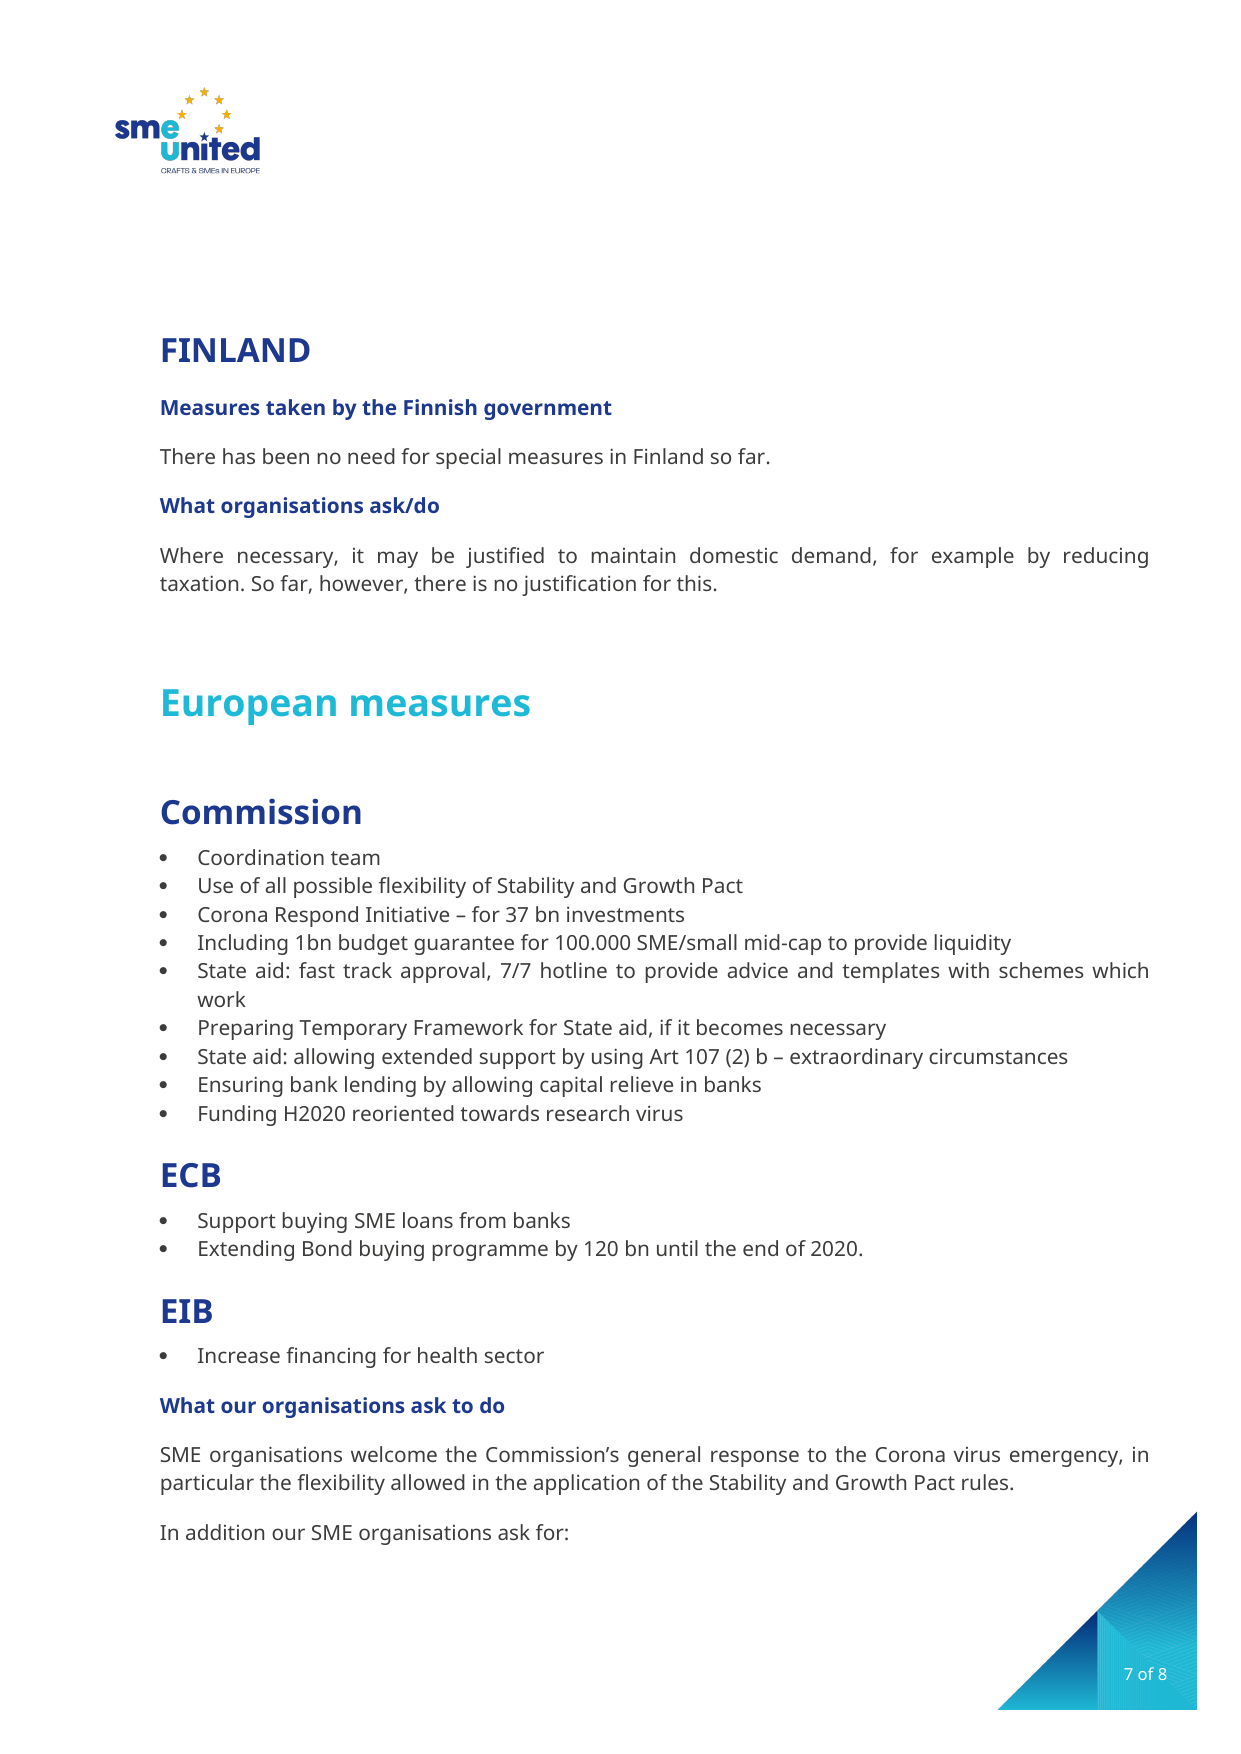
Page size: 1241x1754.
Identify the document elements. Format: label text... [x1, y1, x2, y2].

list Ensuring bank lending by allowing capital relieve in banks [159, 1070, 1152, 1099]
list State aid: fast track approval, 7/7 hotline to provide advice and templates with schemes which work [159, 957, 1152, 1013]
list State aid: allowing extended support by using Art 107 (2) b – extraordinary circumstances [159, 1042, 1152, 1070]
text SME organisations welcome the Commission’s general response to the Corona virus emergency, in particular the flexibility allowed in the application of the Stability and Growth Pact rules. [159, 1440, 1152, 1497]
text There has been no need for special measures in Finland so far. [159, 442, 1152, 471]
list Extending Bond buying programme by 120 bn until the end of 2020. [159, 1234, 1152, 1263]
subtitle European measures [159, 676, 1152, 727]
subtitle ECB [159, 1152, 1152, 1198]
text FINLAND [159, 327, 1152, 372]
picture [113, 45, 262, 190]
list Coordination team [159, 843, 1152, 871]
list Preparing Temporary Framework for State aid, if it becomes necessary [159, 1013, 1152, 1042]
subtitle Commission [159, 789, 1152, 834]
list Including 1bn budget guarantee for 100.000 SME/small mid-cap to provide liquidity [159, 928, 1152, 957]
list Increase financing for health sector [159, 1342, 1152, 1370]
picture [970, 1484, 1197, 1710]
text In addition our SME organisations ask for: [159, 1518, 1152, 1546]
text Where necessary, it may be justified to maintain domestic demand, for example by reducing taxation. So far, however, there is no justification for this. [159, 541, 1152, 598]
text What organisations ask/do [159, 492, 1152, 520]
subtitle EIB [159, 1288, 1152, 1333]
list Corona Respond Initiative – for 37 bn investments [159, 900, 1152, 928]
list Use of all possible flexibility of Stability and Growth Pact [159, 871, 1152, 900]
list Funding H2020 reoriented towards research virus [159, 1099, 1152, 1127]
text What our organisations ask to do [159, 1391, 1152, 1419]
text Measures taken by the Finnish government [159, 393, 1152, 422]
list Support buying SME loans from banks [159, 1206, 1152, 1234]
